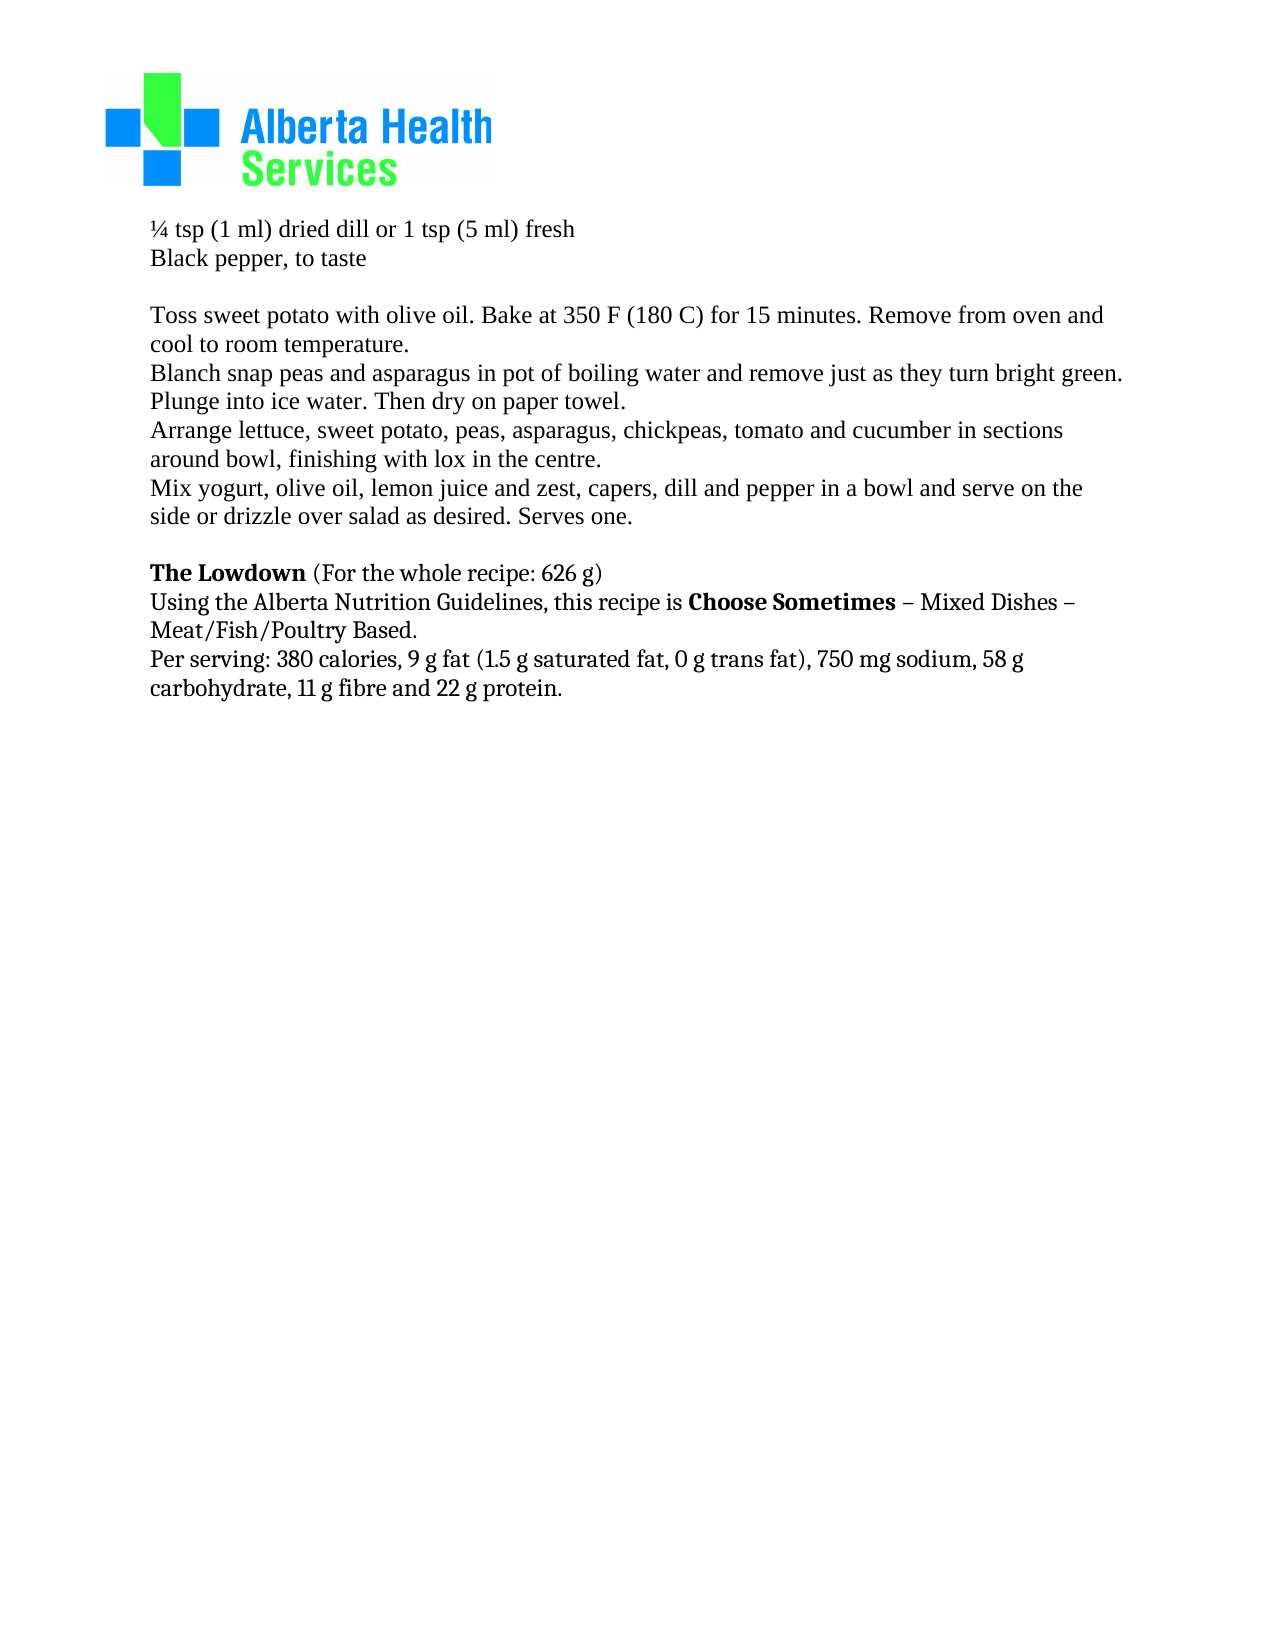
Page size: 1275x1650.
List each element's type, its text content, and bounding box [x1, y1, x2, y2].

text Black pepper, to taste [150, 243, 1125, 271]
text Per serving: 380 calories, 9 g fat (1.5 g saturated fat, 0 g trans fat), 750 mg sodium, 58 g carbohydrate, 11 g fibre and 22 g protein. [150, 645, 1125, 703]
text The Lowdown (For the whole recipe: 626 g) [150, 559, 1125, 588]
text Blanch snap peas and asparagus in pot of boiling water and remove just as they turn bright green. Plunge into ice water. Then dry on paper towel. [150, 358, 1125, 415]
text Toss sweet potato with olive oil. Bake at 350 F (180 C) for 15 minutes. Remove from oven and cool to room temperature. [150, 300, 1125, 358]
text Arrange lettuce, sweet potato, peas, asparagus, chickpeas, tomato and cucumber in sections around bowl, finishing with lox in the centre. [150, 415, 1125, 473]
text ¼ tsp (1 ml) dried dill or 1 tsp (5 ml) fresh [150, 214, 1125, 243]
text Using the Alberta Nutrition Guidelines, this recipe is Choose Sometimes – Mixed Dishes – Meat/Fish/Poultry Based. [150, 588, 1125, 645]
picture [105, 73, 492, 186]
text Mix yogurt, olive oil, lemon juice and zest, capers, dill and pepper in a bowl and serve on the side or drizzle over salad as desired. Serves one. [150, 473, 1125, 530]
